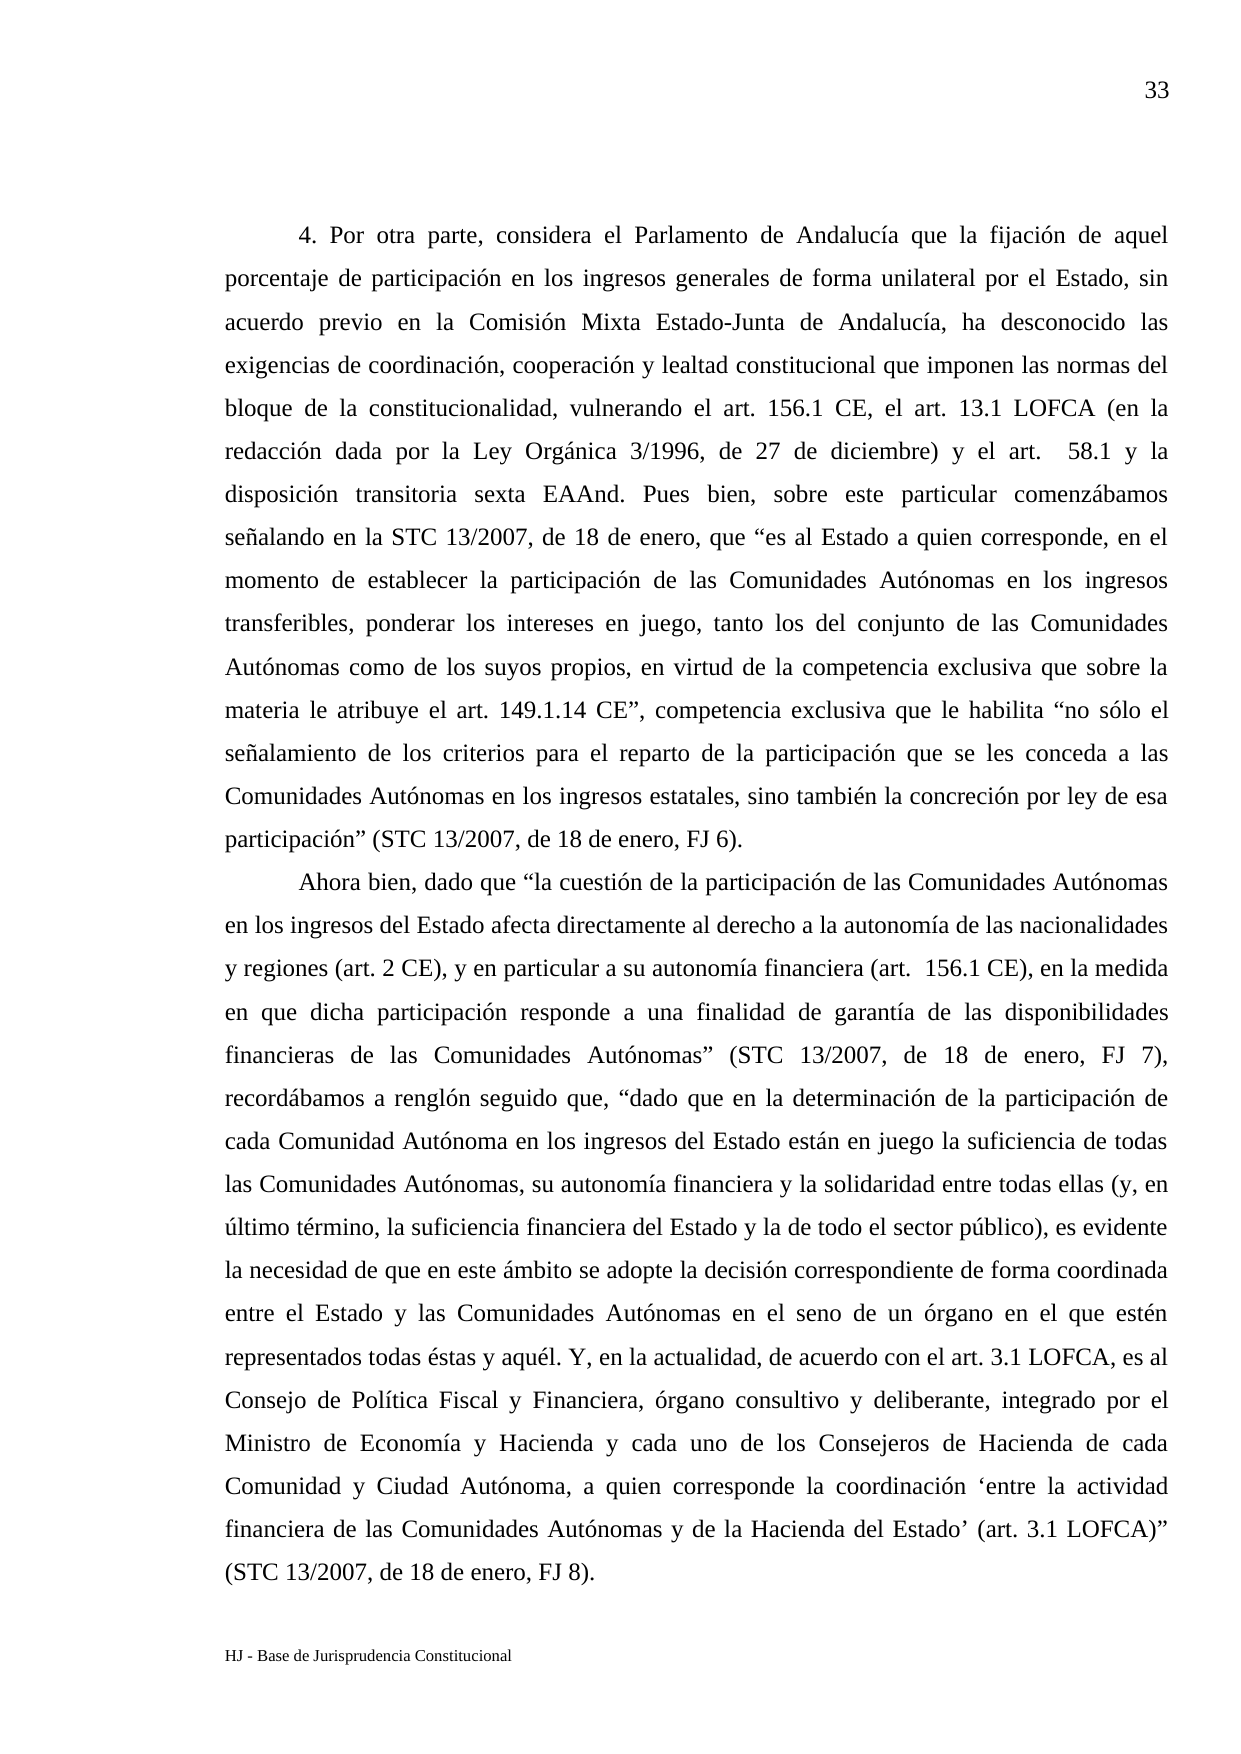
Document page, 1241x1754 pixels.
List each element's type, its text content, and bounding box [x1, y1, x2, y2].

text 4. Por otra parte, considera el Parlamento de Andalucía que la fijación de aquel porcentaje de participación en los ingresos generales de forma unilateral por el Estado, sin acuerdo previo en la Comisión Mixta Estado-Junta de Andalucía, ha desconocido las exigencias de coordinación, cooperación y lealtad constitucional que imponen las normas del bloque de la constitucionalidad, vulnerando el art. 156.1 CE, el art. 13.1 LOFCA (en la redacción dada por la Ley Orgánica 3/1996, de 27 de diciembre) y el art. 58.1 y la disposición transitoria sexta EAAnd. Pues bien, sobre este particular comenzábamos señalando en la STC 13/2007, de 18 de enero, que “es al Estado a quien corresponde, en el momento de establecer la participación de las Comunidades Autónomas en los ingresos transferibles, ponderar los intereses en juego, tanto los del conjunto de las Comunidades Autónomas como de los suyos propios, en virtud de la competencia exclusiva que sobre la materia le atribuye el art. 149.1.14 CE”, competencia exclusiva que le habilita “no sólo el señalamiento de los criterios para el reparto de la participación que se les conceda a las Comunidades Autónomas en los ingresos estatales, sino también la concreción por ley de esa participación” (STC 13/2007, de 18 de enero, FJ 6). [224, 220, 1169, 853]
text Ahora bien, dado que “la cuestión de la participación de las Comunidades Autónomas en los ingresos del Estado afecta directamente al derecho a la autonomía de las nacionalidades y regiones (art. 2 CE), y en particular a su autonomía financiera (art. 156.1 CE), en la medida en que dicha participación responde a una finalidad de garantía de las disponibilidades financieras de las Comunidades Autónomas” (STC 13/2007, de 18 de enero, FJ 7), recordábamos a renglón seguido que, “dado que en la determinación de la participación de cada Comunidad Autónoma en los ingresos del Estado están en juego la suficiencia de todas las Comunidades Autónomas, su autonomía financiera y la solidaridad entre todas ellas (y, en último término, la suficiencia financiera del Estado y la de todo el sector público), es evidente la necesidad de que en este ámbito se adopte la decisión correspondiente de forma coordinada entre el Estado y las Comunidades Autónomas en el seno de un órgano en el que estén representados todas éstas y aquél. Y, en la actualidad, de acuerdo con el art. 3.1 LOFCA, es al Consejo de Política Fiscal y Financiera, órgano consultivo y deliberante, integrado por el Ministro de Economía y Hacienda y cada uno de los Consejeros de Hacienda de cada Comunidad y Ciudad Autónoma, a quien corresponde la coordinación ‘entre la actividad financiera de las Comunidades Autónomas y de la Hacienda del Estado’ (art. 3.1 LOFCA)” (STC 13/2007, de 18 de enero, FJ 8). [224, 867, 1169, 1586]
